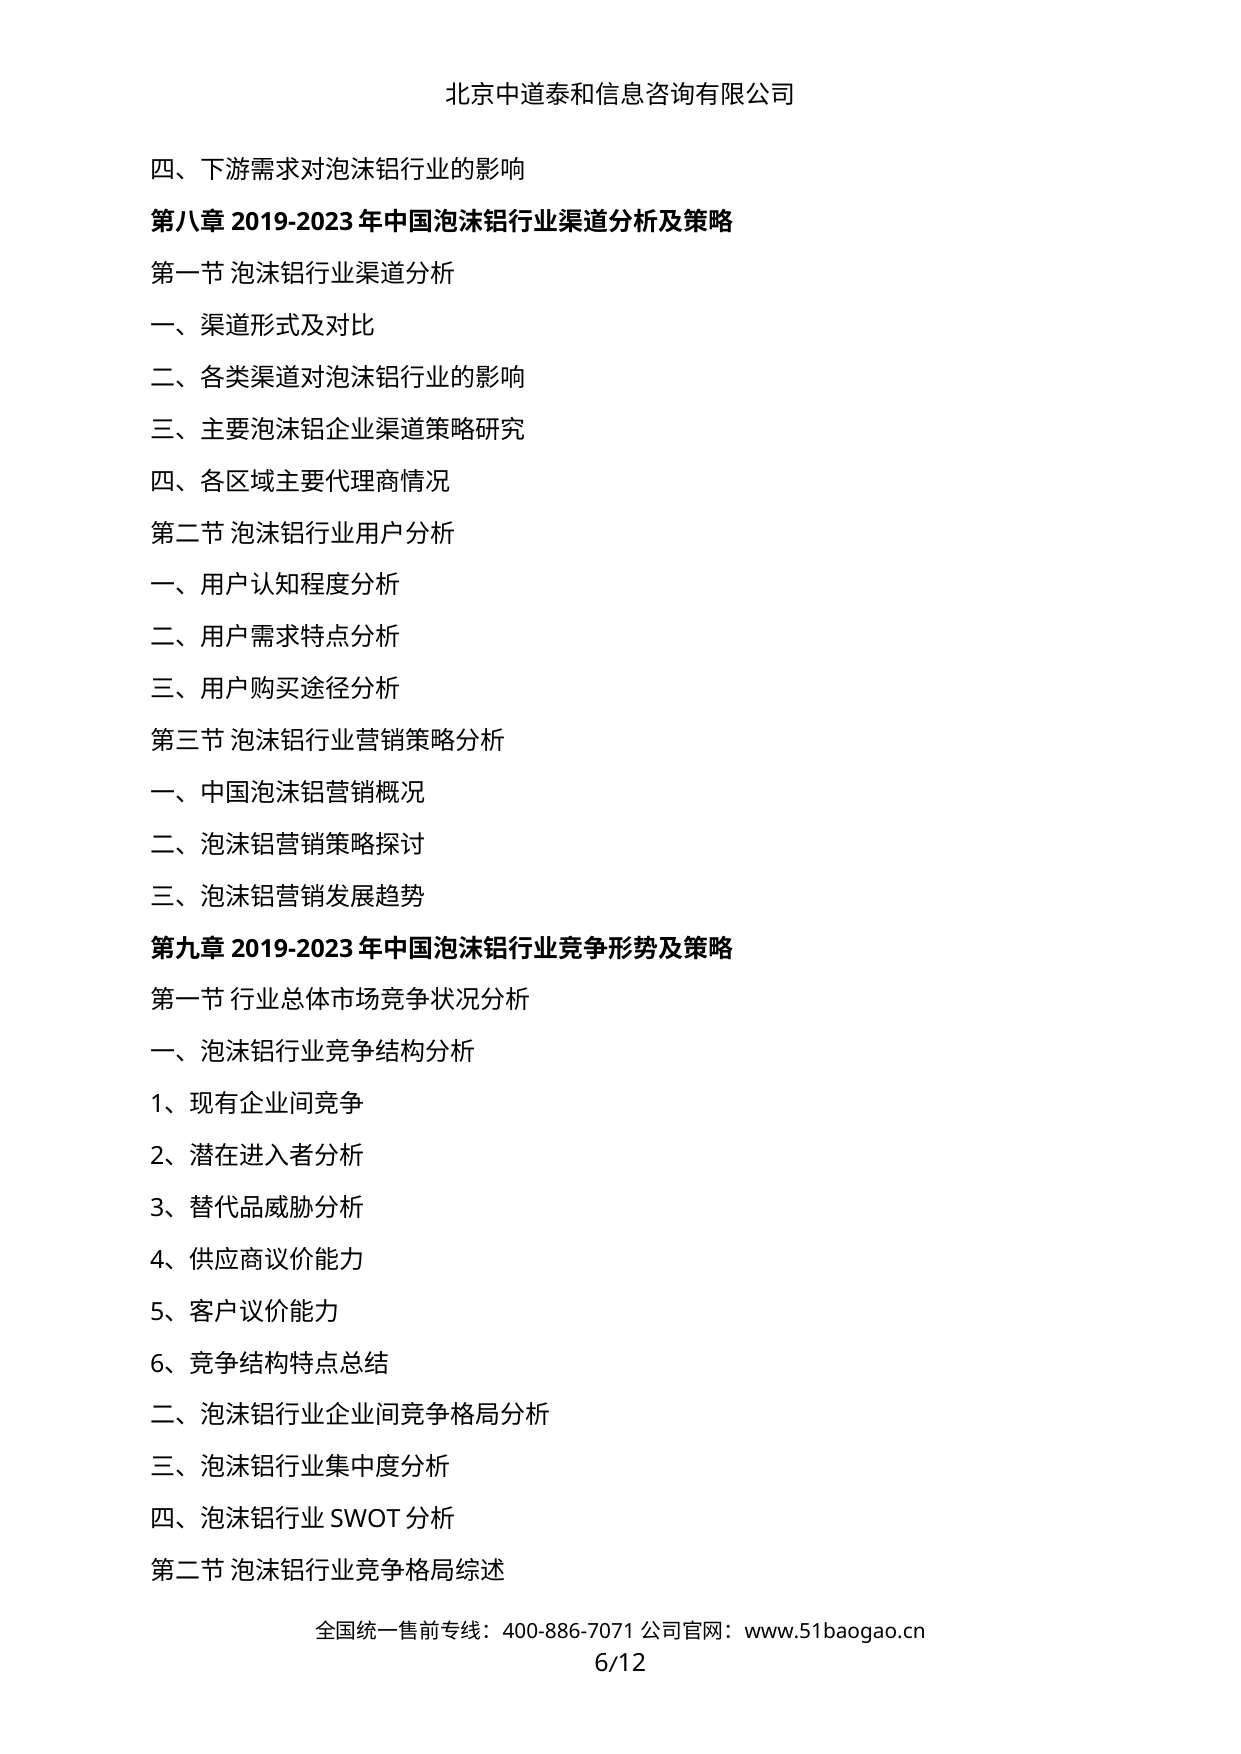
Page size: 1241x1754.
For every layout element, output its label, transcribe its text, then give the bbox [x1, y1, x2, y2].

text 第二节 泡沫铝行业用户分析 [150, 513, 1090, 549]
text 四、下游需求对泡沫铝行业的影响 [150, 150, 1090, 186]
text 1、现有企业间竞争 [150, 1084, 1090, 1120]
text 二、各类渠道对泡沫铝行业的影响 [150, 357, 1090, 394]
text 第一节 泡沫铝行业渠道分析 [150, 254, 1090, 290]
text 二、泡沫铝营销策略探讨 [150, 824, 1090, 861]
text 一、用户认知程度分析 [150, 565, 1090, 601]
text 三、主要泡沫铝企业渠道策略研究 [150, 409, 1090, 446]
text 第八章 2019-2023年中国泡沫铝行业渠道分析及策略 [150, 202, 1090, 238]
text 第九章 2019-2023年中国泡沫铝行业竞争形势及策略 [150, 928, 1090, 964]
text 二、用户需求特点分析 [150, 617, 1090, 653]
text 第一节 行业总体市场竞争状况分析 [150, 980, 1090, 1016]
text 5、客户议价能力 [150, 1291, 1090, 1327]
text 3、替代品威胁分析 [150, 1187, 1090, 1224]
text 四、泡沫铝行业SWOT分析 [150, 1499, 1090, 1535]
text 一、泡沫铝行业竞争结构分析 [150, 1032, 1090, 1068]
text 三、泡沫铝营销发展趋势 [150, 876, 1090, 912]
text 第二节 泡沫铝行业竞争格局综述 [150, 1551, 1090, 1587]
text 2、潜在进入者分析 [150, 1136, 1090, 1172]
text 第三节 泡沫铝行业营销策略分析 [150, 721, 1090, 757]
text 三、泡沫铝行业集中度分析 [150, 1447, 1090, 1483]
text 四、各区域主要代理商情况 [150, 461, 1090, 497]
text 一、中国泡沫铝营销概况 [150, 772, 1090, 809]
text 6、竞争结构特点总结 [150, 1343, 1090, 1379]
text 4、供应商议价能力 [150, 1239, 1090, 1276]
text 三、用户购买途径分析 [150, 669, 1090, 705]
text 一、渠道形式及对比 [150, 306, 1090, 342]
text 二、泡沫铝行业企业间竞争格局分析 [150, 1395, 1090, 1431]
